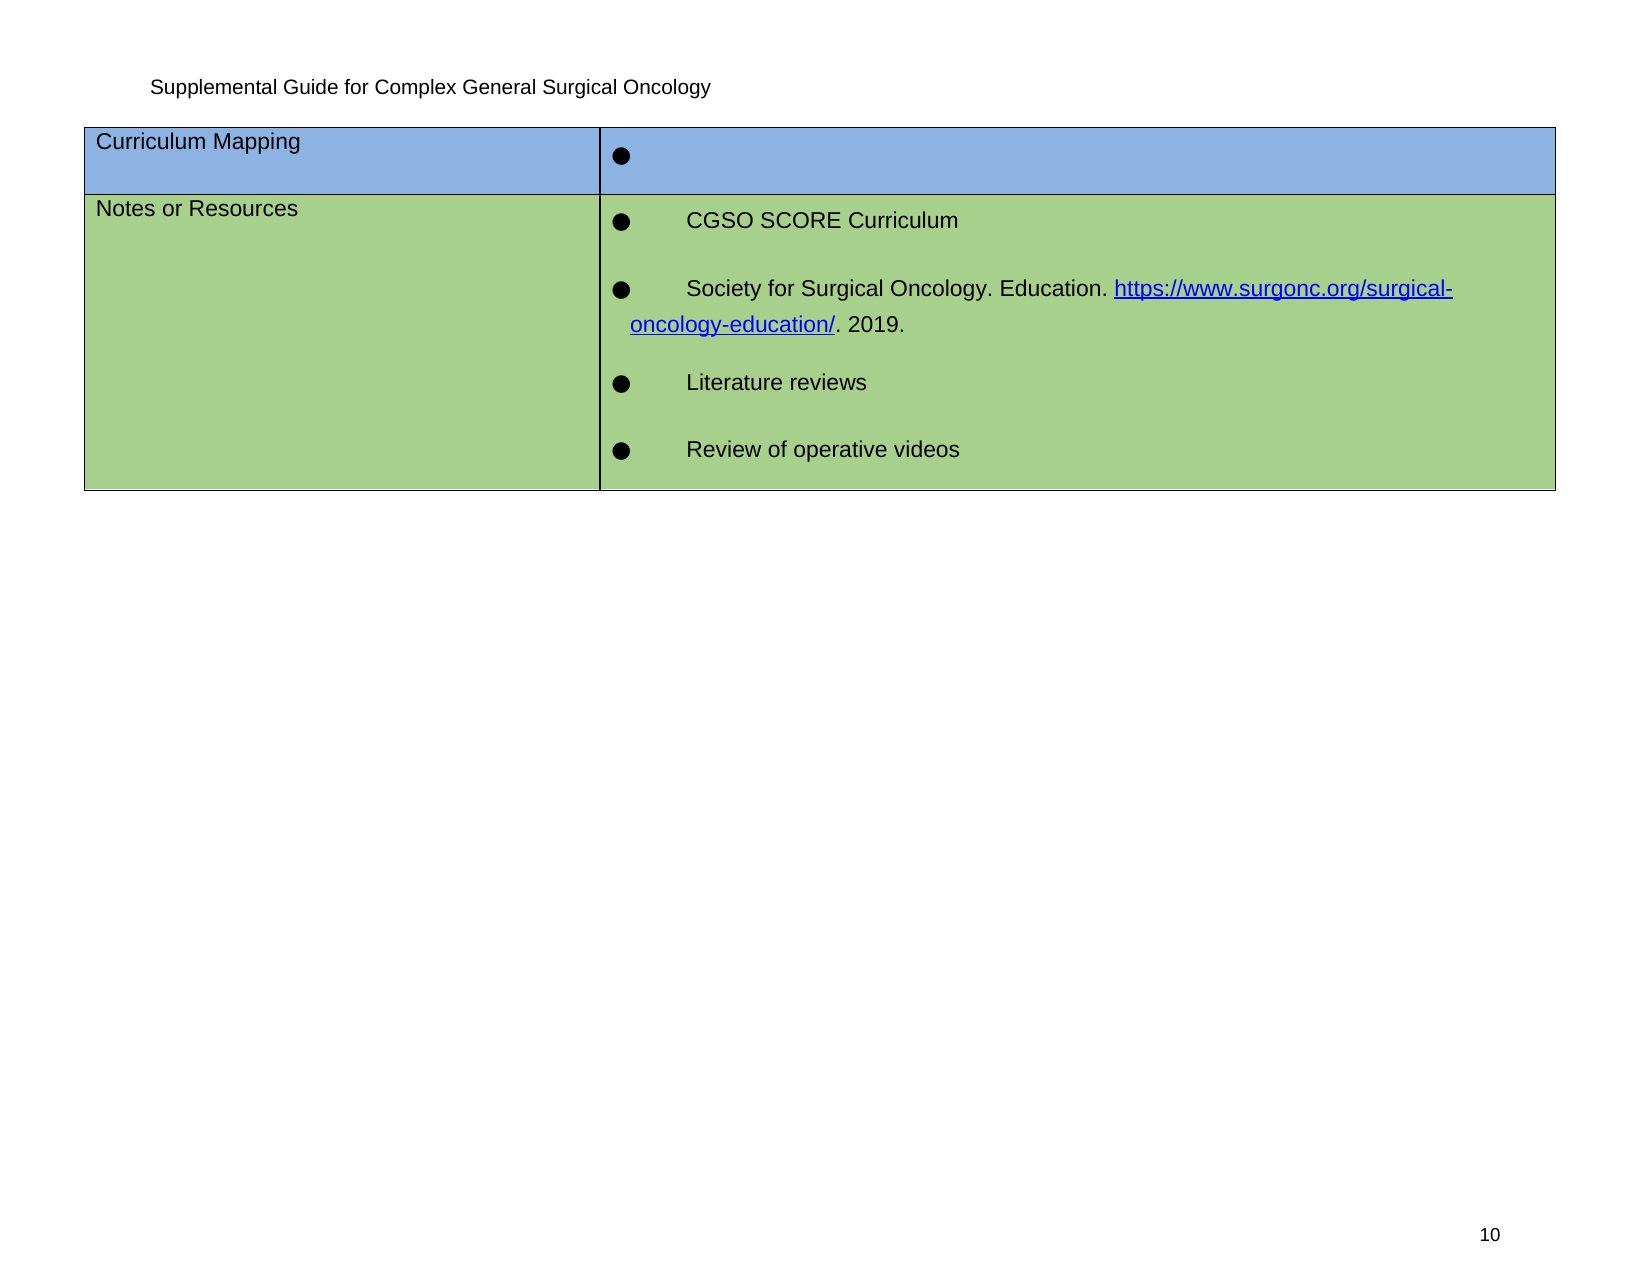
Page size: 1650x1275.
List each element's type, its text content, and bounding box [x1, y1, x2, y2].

table_cell [601, 128, 1555, 194]
table_cell Curriculum Mapping [85, 128, 599, 194]
table_cell CGSO SCORE Curriculum Society for Surgical Oncology. Education. https://www.surgonc.org/surgical-oncology-education/. 2019. Literature reviews Review of operative videos [601, 195, 1555, 489]
table_cell Notes or Resources [85, 195, 599, 489]
